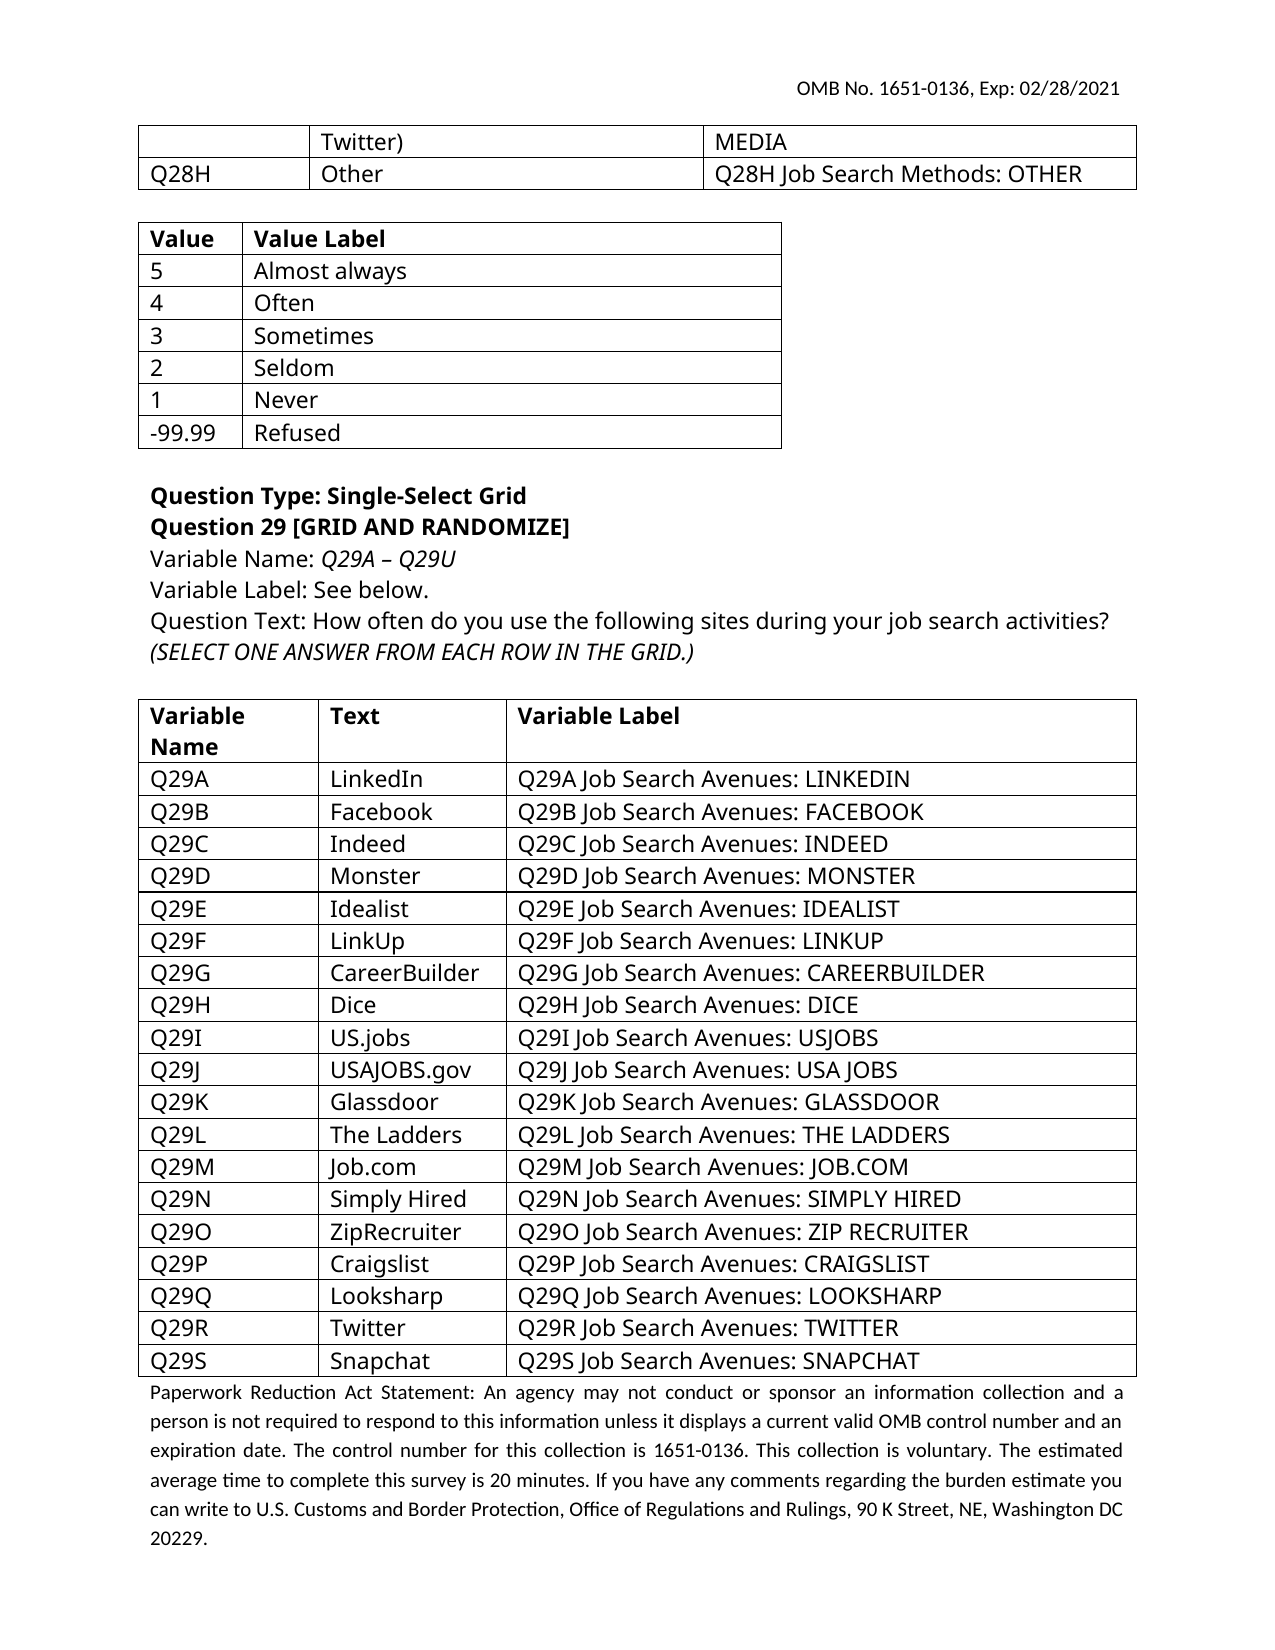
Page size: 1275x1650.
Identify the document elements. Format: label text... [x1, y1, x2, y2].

table_cell US.jobs [319, 1022, 506, 1053]
table_header Value [139, 223, 242, 254]
table_cell Craigslist [319, 1248, 506, 1279]
table_cell Q29S Job Search Avenues: SNAPCHAT [507, 1345, 1136, 1376]
table_cell Almost always [243, 255, 781, 286]
table_cell Q29Q Job Search Avenues: LOOKSHARP [507, 1280, 1136, 1311]
table_cell Q29C [139, 828, 318, 859]
table_cell Q29D [139, 860, 318, 891]
table_cell Q29P Job Search Avenues: CRAIGSLIST [507, 1248, 1136, 1279]
table_cell Q29B Job Search Avenues: FACEBOOK [507, 796, 1136, 827]
table_cell Q29M [139, 1151, 318, 1182]
table_cell Q29R [139, 1312, 318, 1343]
table_cell Q29O Job Search Avenues: ZIP RECRUITER [507, 1215, 1136, 1247]
table_cell Snapchat [319, 1345, 506, 1376]
table_cell Q29L [139, 1119, 318, 1150]
table_cell 3 [139, 320, 242, 351]
table_cell Q28H Job Search Methods: OTHER [704, 158, 1136, 189]
table_header Value Label [243, 223, 781, 254]
table_cell Q29A [139, 763, 318, 794]
table_cell Q29F [139, 925, 318, 956]
table_cell 2 [139, 352, 242, 383]
table_cell Looksharp [319, 1280, 506, 1311]
table_cell Q29I Job Search Avenues: USJOBS [507, 1022, 1136, 1053]
table_cell Twitter [319, 1312, 506, 1343]
table_cell Job.com [319, 1151, 506, 1182]
table_cell -99.99 [139, 416, 242, 448]
table_cell Q29O [139, 1215, 318, 1247]
table_cell Q29G [139, 957, 318, 988]
table_cell Q29J Job Search Avenues: USA JOBS [507, 1054, 1136, 1085]
table_cell Q29M Job Search Avenues: JOB.COM [507, 1151, 1136, 1182]
table_cell LinkedIn [319, 763, 506, 794]
table_cell Glassdoor [319, 1086, 506, 1117]
table_cell Q29L Job Search Avenues: THE LADDERS [507, 1119, 1136, 1150]
text Question 29 [GRID AND RANDOMIZE] [150, 511, 1125, 542]
text Question Text: How often do you use the following sites during your job search activities? [150, 605, 1125, 636]
table_cell LinkUp [319, 925, 506, 956]
table_cell Q28H [139, 158, 309, 189]
table_header Variable Label [507, 700, 1136, 762]
table_cell Q29S [139, 1345, 318, 1376]
table_cell Sometimes [243, 320, 781, 351]
text (SELECT ONE ANSWER FROM EACH ROW IN THE GRID.) [150, 636, 1125, 667]
table_header Text [319, 700, 506, 762]
table_cell USAJOBS.gov [319, 1054, 506, 1085]
table_cell Q29F Job Search Avenues: LINKUP [507, 925, 1136, 956]
text Variable Label: See below. [150, 574, 1125, 605]
table_cell Other [310, 158, 703, 189]
table_cell 4 [139, 287, 242, 318]
table_cell Q29I [139, 1022, 318, 1053]
table_cell 1 [139, 384, 242, 415]
table_cell Q29N [139, 1183, 318, 1214]
text Question Type: Single-Select Grid [150, 480, 1125, 511]
table_cell Never [243, 384, 781, 415]
table_cell 5 [139, 255, 242, 286]
table_cell The Ladders [319, 1119, 506, 1150]
table_cell Q29C Job Search Avenues: INDEED [507, 828, 1136, 859]
table_cell Q29G Job Search Avenues: CAREERBUILDER [507, 957, 1136, 988]
table_cell Often [243, 287, 781, 318]
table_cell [310, 126, 703, 157]
table_cell Q29R Job Search Avenues: TWITTER [507, 1312, 1136, 1343]
table_cell Simply Hired [319, 1183, 506, 1214]
table_cell Q29A Job Search Avenues: LINKEDIN [507, 763, 1136, 794]
table_cell ZipRecruiter [319, 1215, 506, 1247]
table_cell Facebook [319, 796, 506, 827]
table_cell Dice [319, 989, 506, 1021]
table_cell Q29P [139, 1248, 318, 1279]
table_cell Idealist [319, 893, 506, 924]
table_cell Q29E Job Search Avenues: IDEALIST [507, 893, 1136, 924]
table_cell Q29K [139, 1086, 318, 1117]
table_cell Monster [319, 860, 506, 891]
table_cell Q29J [139, 1054, 318, 1085]
table_cell Q28G [139, 126, 309, 157]
table_cell Q29B [139, 796, 318, 827]
table_cell CareerBuilder [319, 957, 506, 988]
text Variable Name: Q29A – Q29U [150, 542, 1125, 574]
table_cell Q29H [139, 989, 318, 1021]
table_cell Indeed [319, 828, 506, 859]
table_cell Seldom [243, 352, 781, 383]
table_cell Q29Q [139, 1280, 318, 1311]
table_cell Q29H Job Search Avenues: DICE [507, 989, 1136, 1021]
table_cell Q29K Job Search Avenues: GLASSDOOR [507, 1086, 1136, 1117]
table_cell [704, 126, 1136, 157]
table_header Variable Name [139, 700, 318, 762]
table_cell Q29N Job Search Avenues: SIMPLY HIRED [507, 1183, 1136, 1214]
table_cell Q29E [139, 893, 318, 924]
table_cell Refused [243, 416, 781, 448]
table_cell Q29D Job Search Avenues: MONSTER [507, 860, 1136, 891]
